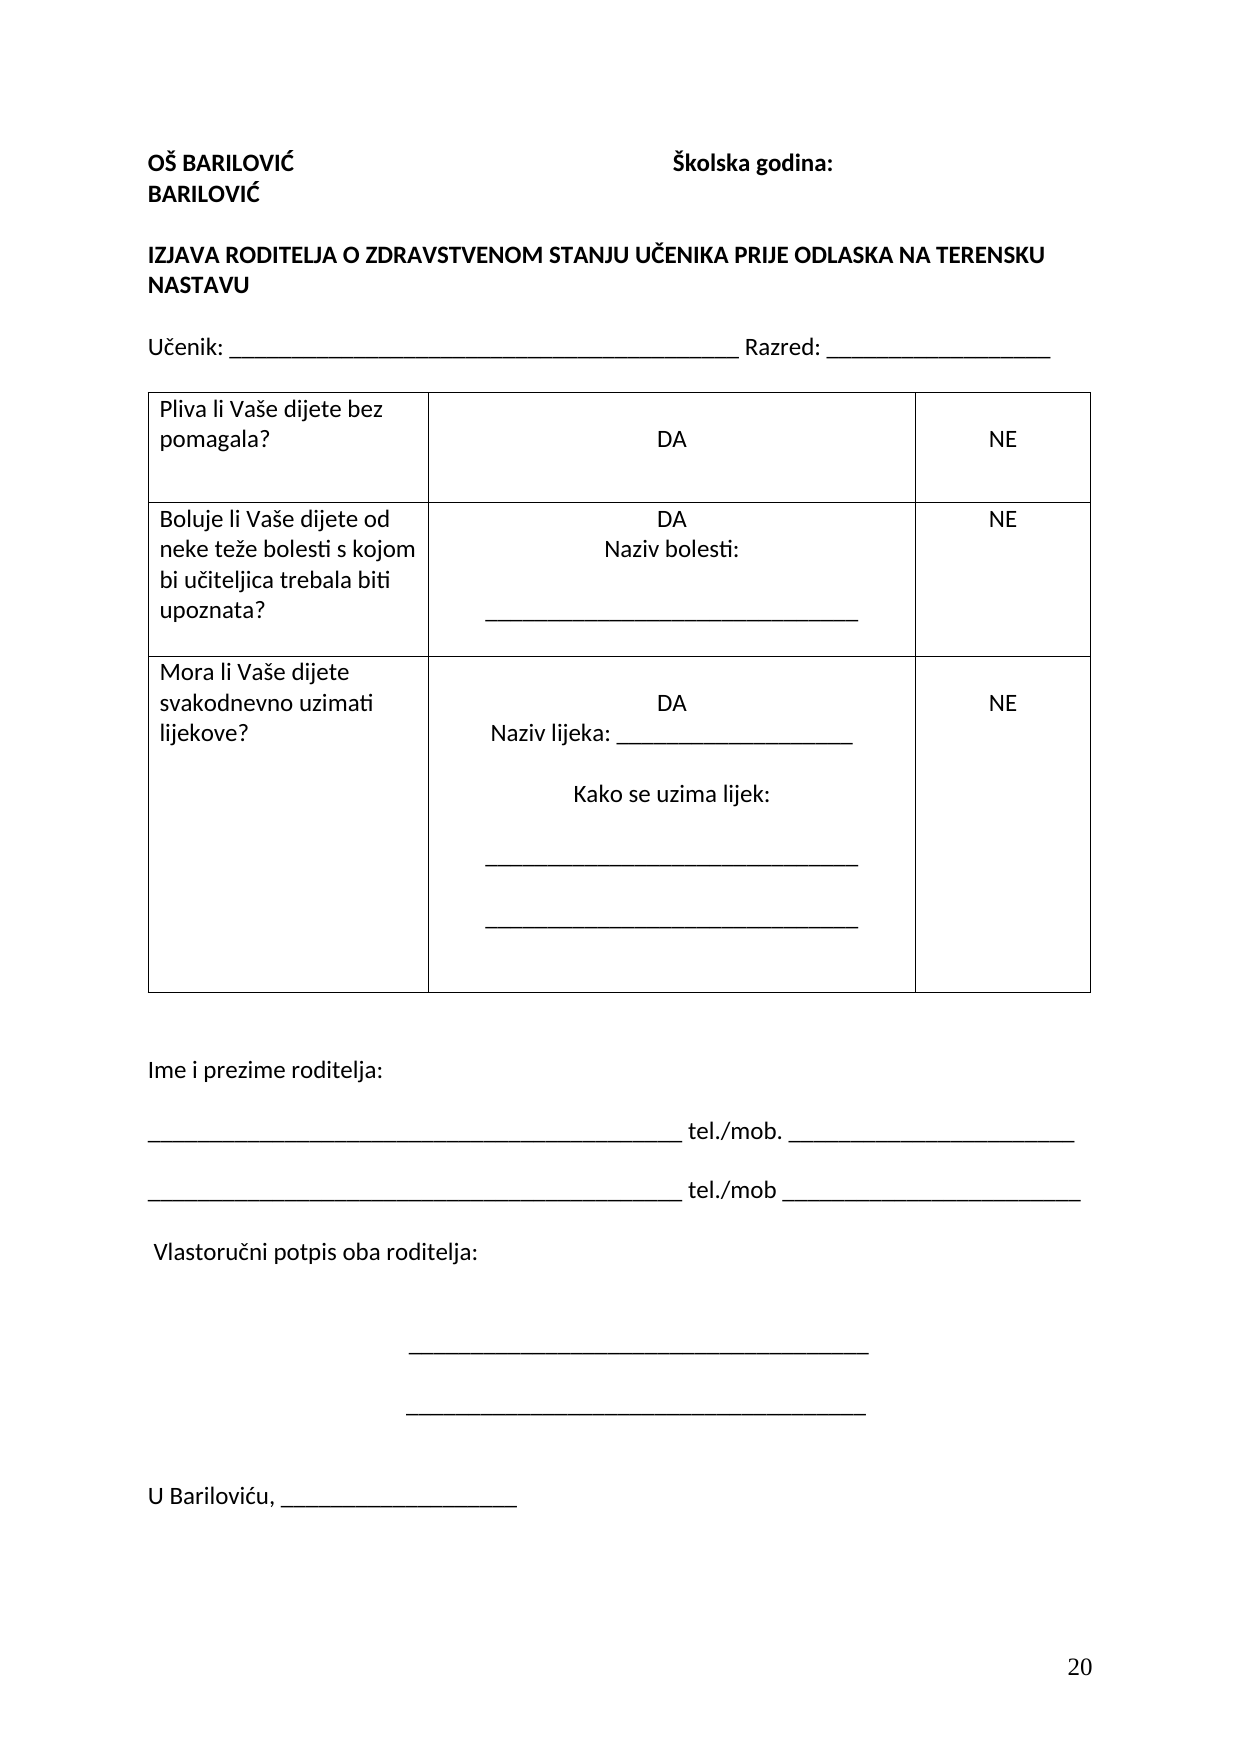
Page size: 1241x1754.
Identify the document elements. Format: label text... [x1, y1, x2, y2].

table_cell NE [916, 657, 1090, 992]
text ___________________________________________ tel./mob. _______________________ [148, 1115, 1093, 1146]
table_header DA [429, 393, 915, 502]
text ___________________________________________ tel./mob ________________________ [148, 1175, 1093, 1205]
text _____________________________________ [148, 1388, 1093, 1419]
table_header NE [916, 393, 1090, 502]
text U Bariloviću, ___________________ [148, 1480, 1093, 1510]
text IZJAVA RODITELJA O ZDRAVSTVENOM STANJU UČENIKA PRIJE ODLASKA NA TERENSKU NASTAVU [148, 239, 1093, 300]
table_header Pliva li Vaše dijete bez pomagala? [149, 393, 428, 502]
table_cell Boluje li Vaše dijete od neke teže bolesti s kojom bi učiteljica trebala biti upoznata? [149, 503, 428, 656]
table_cell NE [916, 503, 1090, 656]
table_cell DA Naziv lijeka: ___________________ Kako se uzima lijek: ______________________________ ______________________________ [429, 657, 915, 992]
text Učenik: _________________________________________ Razred: __________________ [148, 331, 1093, 361]
text _____________________________________ [148, 1327, 1093, 1358]
text OŠ BARILOVIĆ Školska godina: [148, 148, 1093, 178]
text BARILOVIĆ [148, 178, 1093, 209]
text Vlastoručni potpis oba roditelja: [148, 1236, 1093, 1266]
table_cell DA Naziv bolesti: ______________________________ [429, 503, 915, 656]
table_cell Mora li Vaše dijete svakodnevno uzimati lijekove? [149, 657, 428, 992]
text Ime i prezime roditelja: [148, 1054, 1093, 1085]
